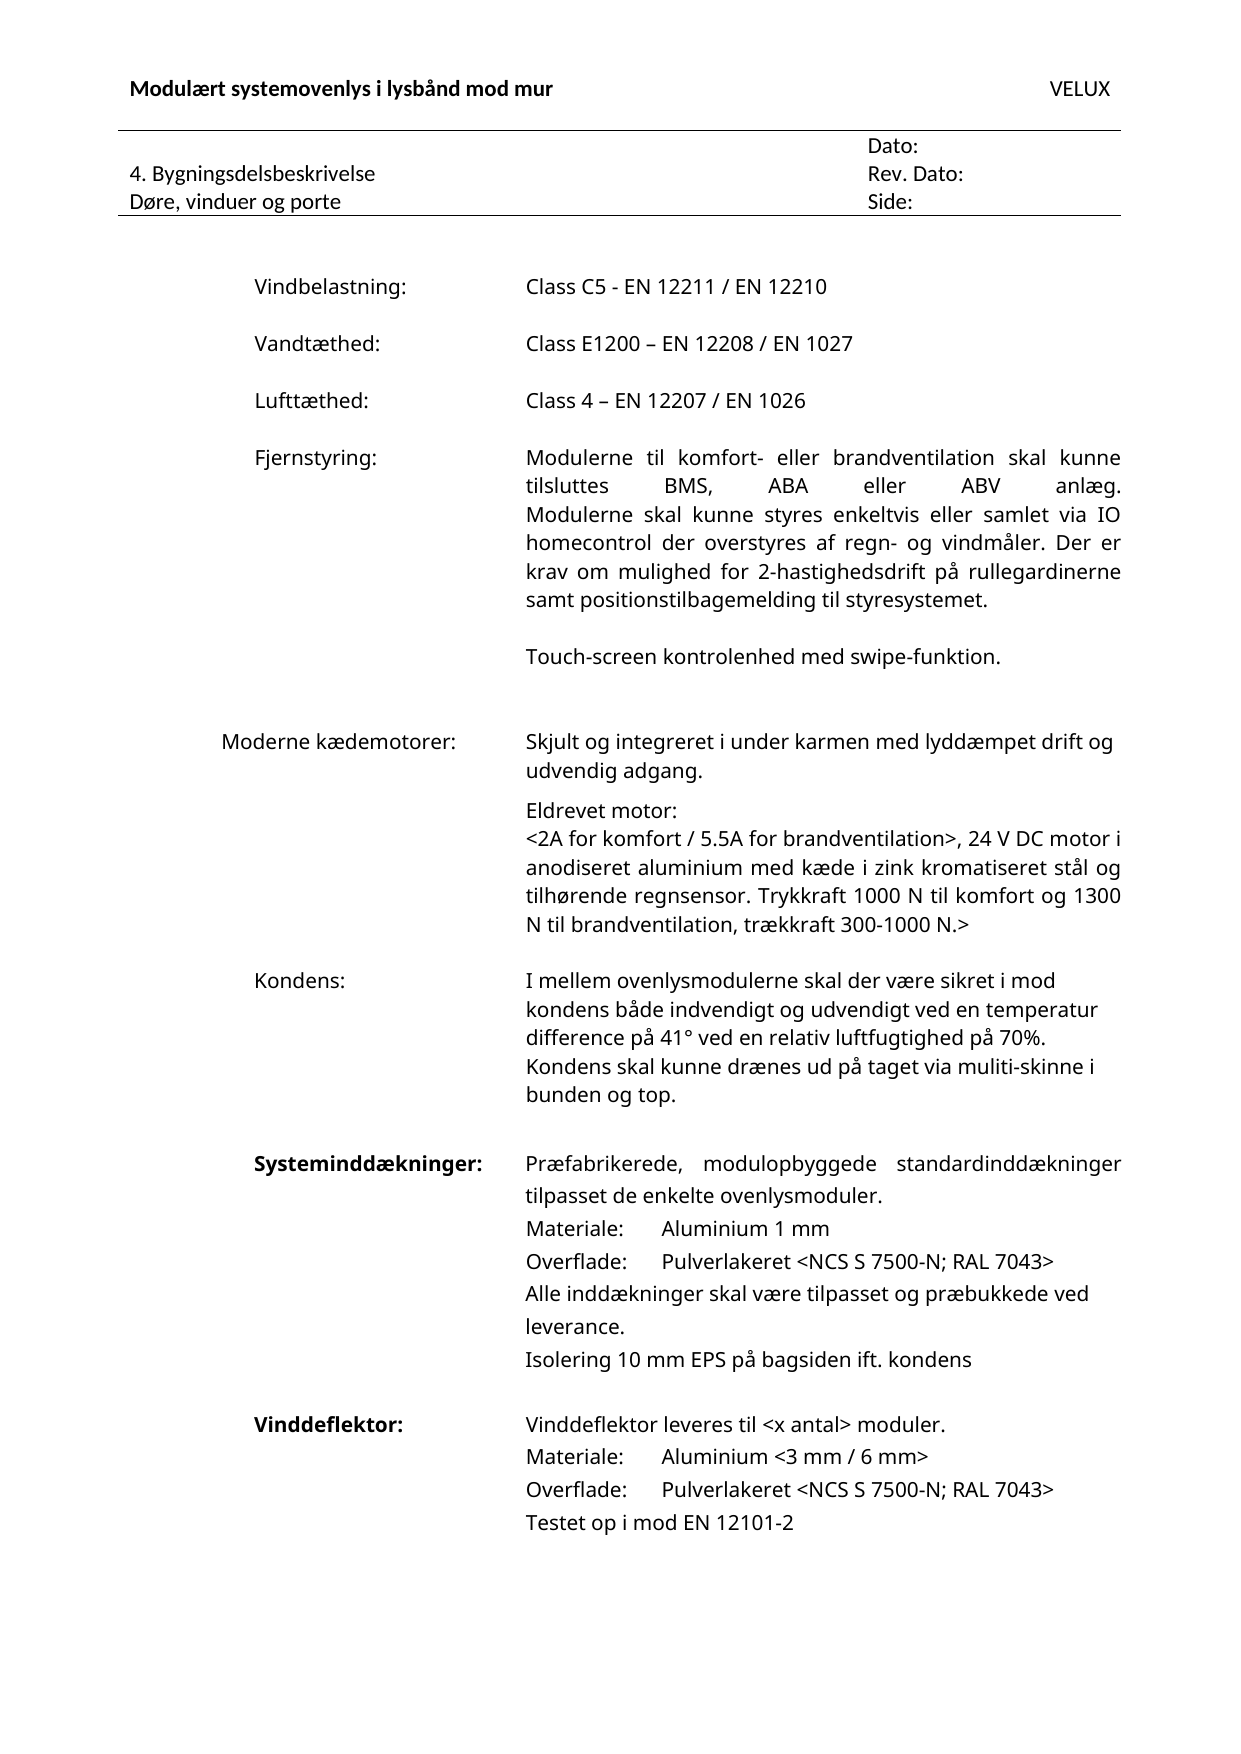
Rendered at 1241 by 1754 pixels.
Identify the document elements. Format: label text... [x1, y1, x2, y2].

text Vinddeflektor: Vinddeflektor leveres til <x antal> moduler. [118, 1410, 1122, 1438]
text Testet op i mod EN 12101-2 [118, 1508, 1122, 1536]
text Moderne kædemotorer: Skjult og integreret i under karmen med lyddæmpet drift og udvendig adgang. [118, 727, 1122, 784]
text Kondens: I mellem ovenlysmodulerne skal der være sikret i mod kondens både indvendigt og udvendigt ved en temperatur difference på 41° ved en relativ luftfugtighed på 70%. Kondens skal kunne drænes ud på taget via muliti-skinne i bunden og top. [254, 967, 1122, 1109]
text Vindbelastning: Class C5 - EN 12211 / EN 12210 [254, 272, 1122, 301]
text Vandtæthed: Class E1200 – EN 12208 / EN 1027 [254, 329, 1122, 358]
text Overflade: Pulverlakeret <NCS S 7500-N; RAL 7043> [525, 1247, 1122, 1275]
text Eldrevet motor: [390, 796, 1122, 824]
text <2A for komfort / 5.5A for brandventilation>, 24 V DC motor i anodiseret aluminium med kæde i zink kromatiseret stål og tilhørende regnsensor. Trykkraft 1000 N til komfort og 1300 N til brandventilation, trækkraft 300-1000 N.> [526, 824, 1122, 938]
text Fjernstyring: Modulerne til komfort- eller brandventilation skal kunne tilsluttes BMS, ABA eller ABV anlæg. Modulerne skal kunne styres enkeltvis eller samlet via IO homecontrol der overstyres af regn- og vindmåler. Der er krav om mulighed for 2-hastighedsdrift på rullegardinerne samt positionstilbagemelding til styresystemet. [254, 443, 1122, 614]
subtitle Systeminddækninger: Præfabrikerede, modulopbyggede standardinddækninger tilpasset de enkelte ovenlysmoduler. [254, 1149, 1122, 1210]
text Overflade: Pulverlakeret <NCS S 7500-N; RAL 7043> [525, 1475, 1122, 1503]
text Materiale: Aluminium 1 mm [525, 1214, 1122, 1243]
text Lufttæthed: Class 4 – EN 12207 / EN 1026 [254, 386, 1122, 414]
text Touch-screen kontrolenhed med swipe-funktion. [254, 642, 1122, 671]
text Isolering 10 mm EPS på bagsiden ift. kondens [525, 1345, 1122, 1373]
text Alle inddækninger skal være tilpasset og præbukkede ved leverance. [525, 1279, 1122, 1341]
text Materiale: Aluminium <3 mm / 6 mm> [525, 1442, 1122, 1471]
